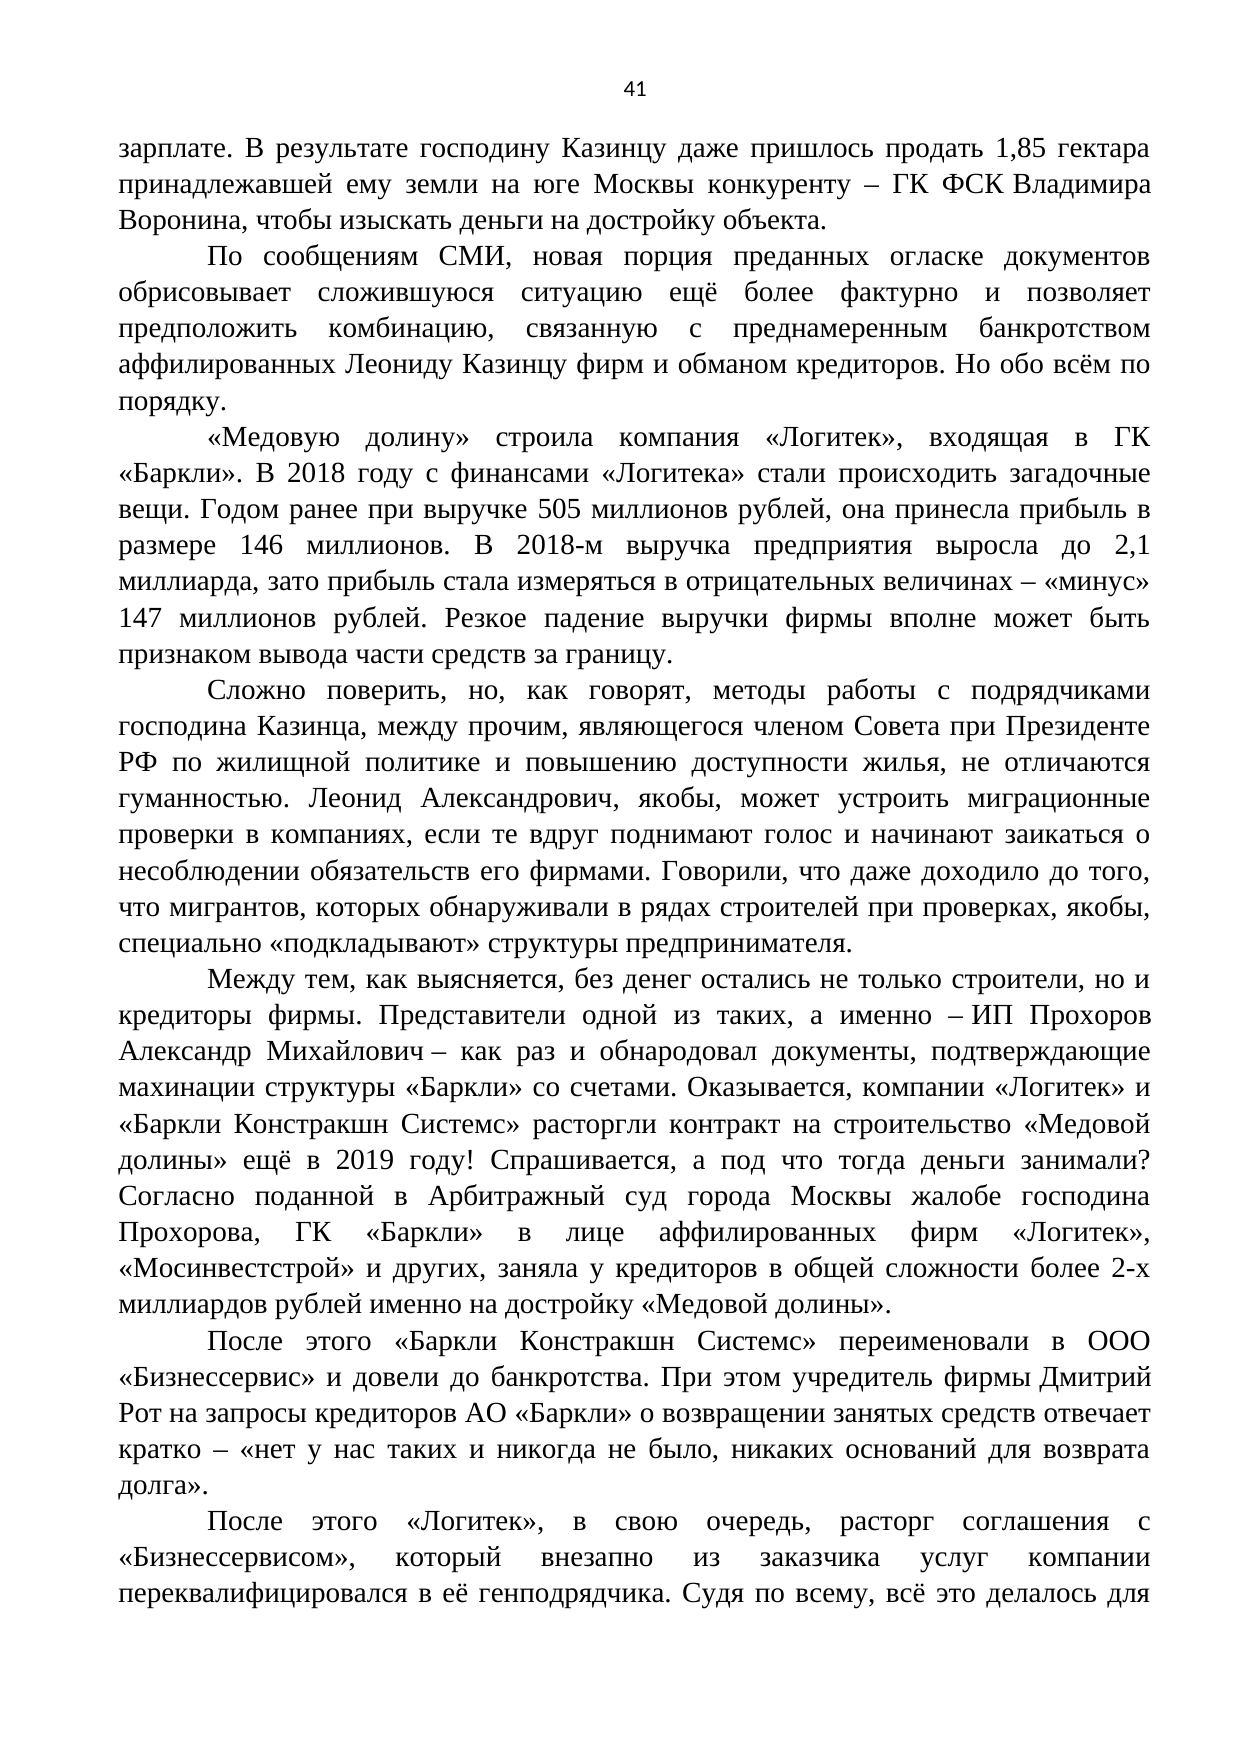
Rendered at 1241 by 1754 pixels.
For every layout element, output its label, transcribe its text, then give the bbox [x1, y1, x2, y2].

text По сообщениям СМИ, новая порция преданных огласке документов обрисовывает сложившуюся ситуацию ещё более фактурно и позволяет предположить комбинацию, связанную с преднамеренным банкротством аффилированных Леониду Казинцу фирм и обманом кредиторов. Но обо всём по порядку. [118, 238, 1152, 416]
text Между тем, как выясняется, без денег остались не только строители, но и кредиторы фирмы. Представители одной из таких, а именно – ИП Прохоров Александр Михайлович – как раз и обнародовал документы, подтверждающие махинации структуры «Баркли» со счетами. Оказывается, компании «Логитек» и «Баркли Констракшн Системс» расторгли контракт на строительство «Медовой долины» ещё в 2019 году! Спрашивается, а под что тогда деньги занимали? Согласно поданной в Арбитражный суд города Москвы жалобе господина Прохорова, ГК «Баркли» в лице аффилированных фирм «Логитек», «Мосинвестстрой» и других, заняла у кредиторов в общей сложности более 2-х миллиардов рублей именно на достройку «Медовой долины». [118, 961, 1152, 1320]
text Сложно поверить, но, как говорят, методы работы с подрядчиками господина Казинца, между прочим, являющегося членом Совета при Президенте РФ по жилищной политике и повышению доступности жилья, не отличаются гуманностью. Леонид Александрович, якобы, может устроить миграционные проверки в компаниях, если те вдруг поднимают голос и начинают заикаться о несоблюдении обязательств его фирмами. Говорили, что даже доходило до того, что мигрантов, которых обнаруживали в рядах строителей при проверках, якобы, специально «подкладывают» структуры предпринимателя. [118, 672, 1152, 958]
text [118, 1503, 1152, 1609]
text «Медовую долину» строила компания «Логитек», входящая в ГК «Баркли». В 2018 году с финансами «Логитека» стали происходить загадочные вещи. Годом ранее при выручке 505 миллионов рублей, она принесла прибыль в размере 146 миллионов. В 2018-м выручка предприятия выросла до 2,1 миллиарда, зато прибыль стала измеряться в отрицательных величинах – «минус» 147 миллионов рублей. Резкое падение выручки фирмы вполне может быть признаком вывода части средств за границу. [118, 419, 1152, 669]
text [118, 130, 1152, 236]
text После этого «Баркли Констракшн Системс» переименовали в ООО «Бизнессервис» и довели до банкротства. При этом учредитель фирмы Дмитрий Рот на запросы кредиторов АО «Баркли» о возвращении занятых средств отвечает кратко – «нет у нас таких и никогда не было, никаких оснований для возврата долга». [118, 1323, 1152, 1501]
